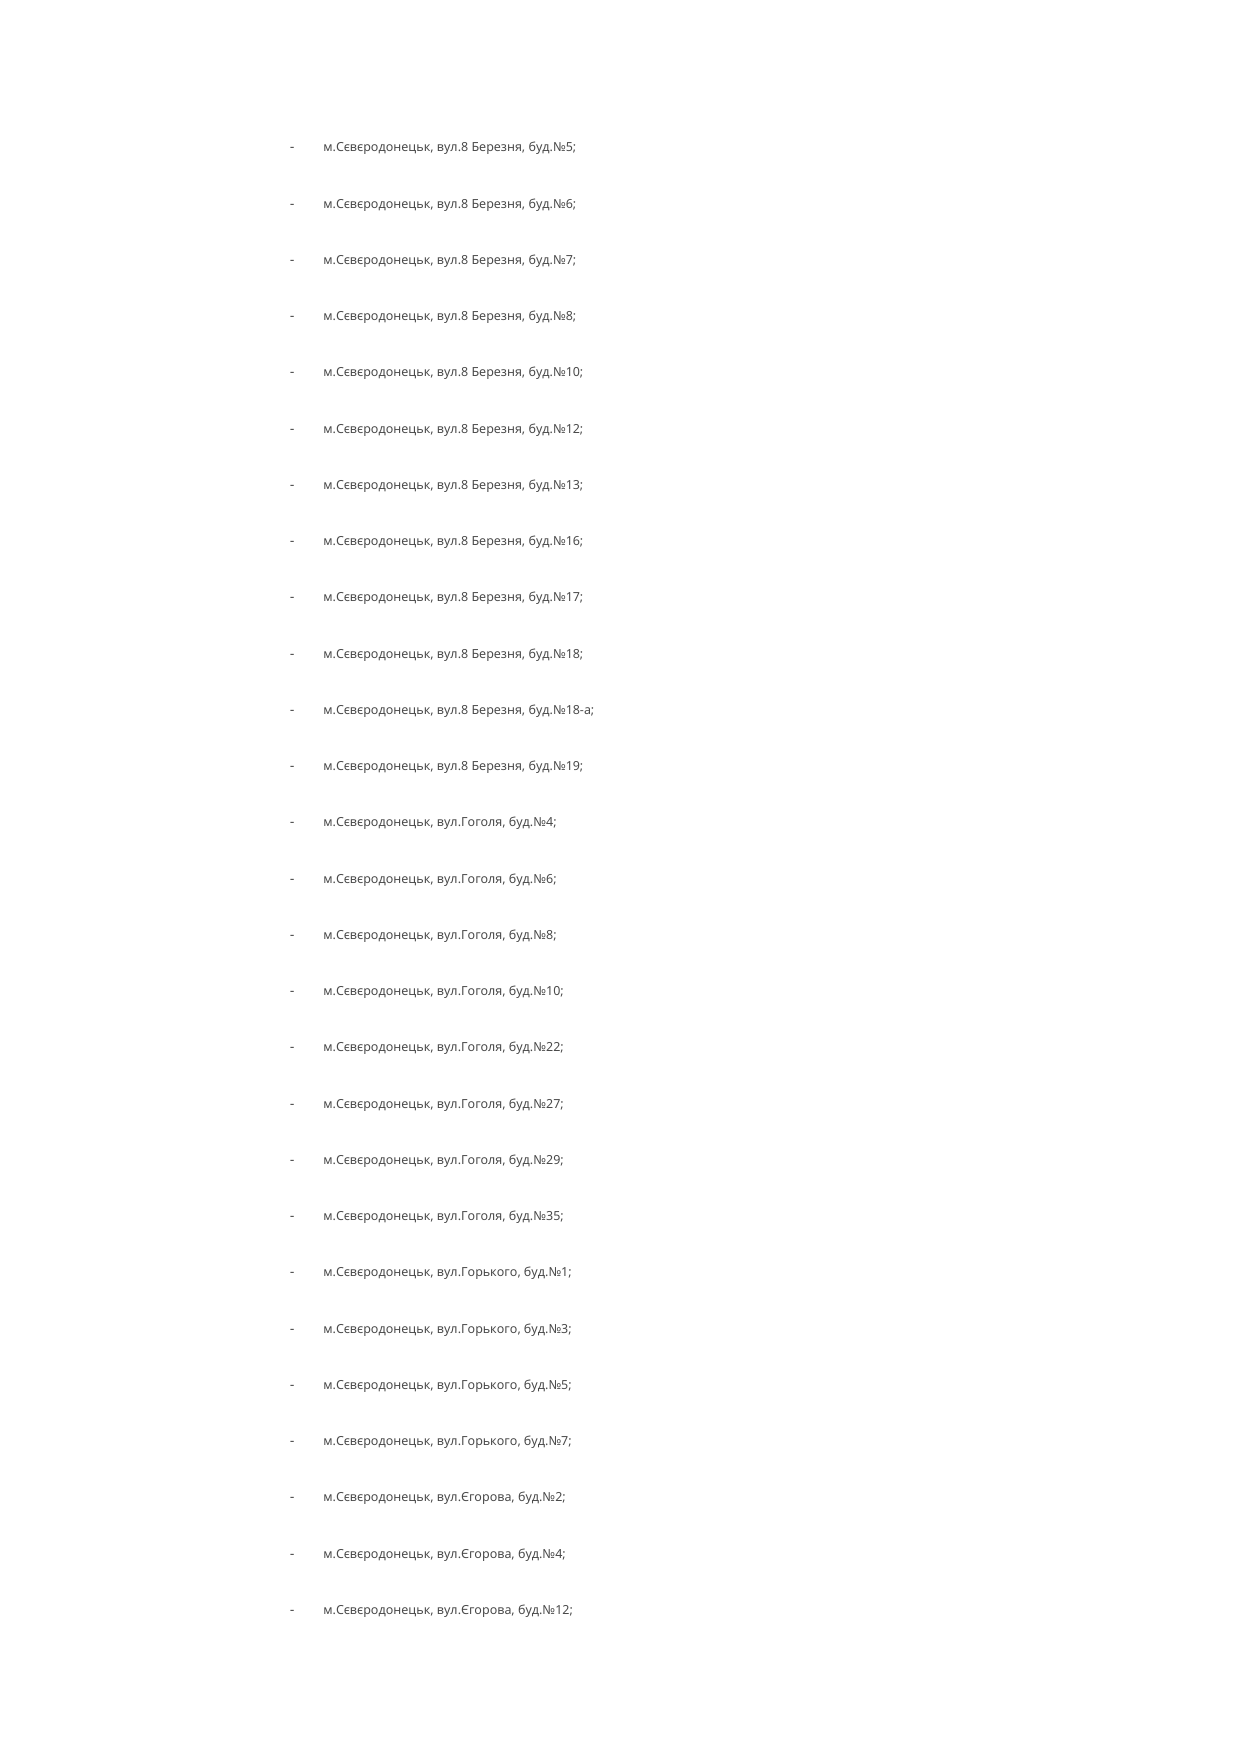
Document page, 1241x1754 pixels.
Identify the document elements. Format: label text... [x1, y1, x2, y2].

text  м.Сєвєродонецьк, вул.8 Березня, буд.№19; [290, 737, 1152, 774]
text  м.Сєвєродонецьк, вул.Горького, буд.№3; [290, 1299, 1152, 1337]
text  м.Сєвєродонецьк, вул.Гоголя, буд.№10; [290, 962, 1152, 999]
text  м.Сєвєродонецьк, вул.8 Березня, буд.№16; [290, 512, 1152, 549]
text  м.Сєвєродонецьк, вул.8 Березня, буд.№7; [290, 231, 1152, 268]
text  м.Сєвєродонецьк, вул.Гоголя, буд.№6; [290, 849, 1152, 887]
text  м.Сєвєродонецьк, вул.Гоголя, буд.№35; [290, 1187, 1152, 1224]
text  м.Сєвєродонецьк, вул.8 Березня, буд.№10; [290, 343, 1152, 381]
text  м.Сєвєродонецьк, вул.8 Березня, буд.№17; [290, 568, 1152, 606]
text  м.Сєвєродонецьк, вул.Гоголя, буд.№4; [290, 793, 1152, 831]
text  м.Сєвєродонецьк, вул.8 Березня, буд.№13; [290, 456, 1152, 493]
text  м.Сєвєродонецьк, вул.8 Березня, буд.№6; [290, 174, 1152, 212]
text  м.Сєвєродонецьк, вул.Єгорова, буд.№4; [290, 1524, 1152, 1562]
text  м.Сєвєродонецьк, вул.Гоголя, буд.№29; [290, 1131, 1152, 1168]
text  м.Сєвєродонецьк, вул.8 Березня, буд.№5; [290, 118, 1152, 156]
text  м.Сєвєродонецьк, вул.8 Березня, буд.№12; [290, 399, 1152, 437]
text  м.Сєвєродонецьк, вул.Гоголя, буд.№22; [290, 1018, 1152, 1056]
text  м.Сєвєродонецьк, вул.Горького, буд.№7; [290, 1412, 1152, 1449]
text  м.Сєвєродонецьк, вул.8 Березня, буд.№18; [290, 624, 1152, 662]
text  м.Сєвєродонецьк, вул.8 Березня, буд.№8; [290, 287, 1152, 324]
text  м.Сєвєродонецьк, вул.Гоголя, буд.№8; [290, 906, 1152, 943]
text  м.Сєвєродонецьк, вул.Гоголя, буд.№27; [290, 1074, 1152, 1112]
text  м.Сєвєродонецьк, вул.8 Березня, буд.№18-а; [290, 681, 1152, 718]
text  м.Сєвєродонецьк, вул.Горького, буд.№1; [290, 1243, 1152, 1281]
text  м.Сєвєродонецьк, вул.Єгорова, буд.№12; [290, 1581, 1152, 1618]
text  м.Сєвєродонецьк, вул.Єгорова, буд.№2; [290, 1468, 1152, 1506]
text  м.Сєвєродонецьк, вул.Горького, буд.№5; [290, 1356, 1152, 1393]
